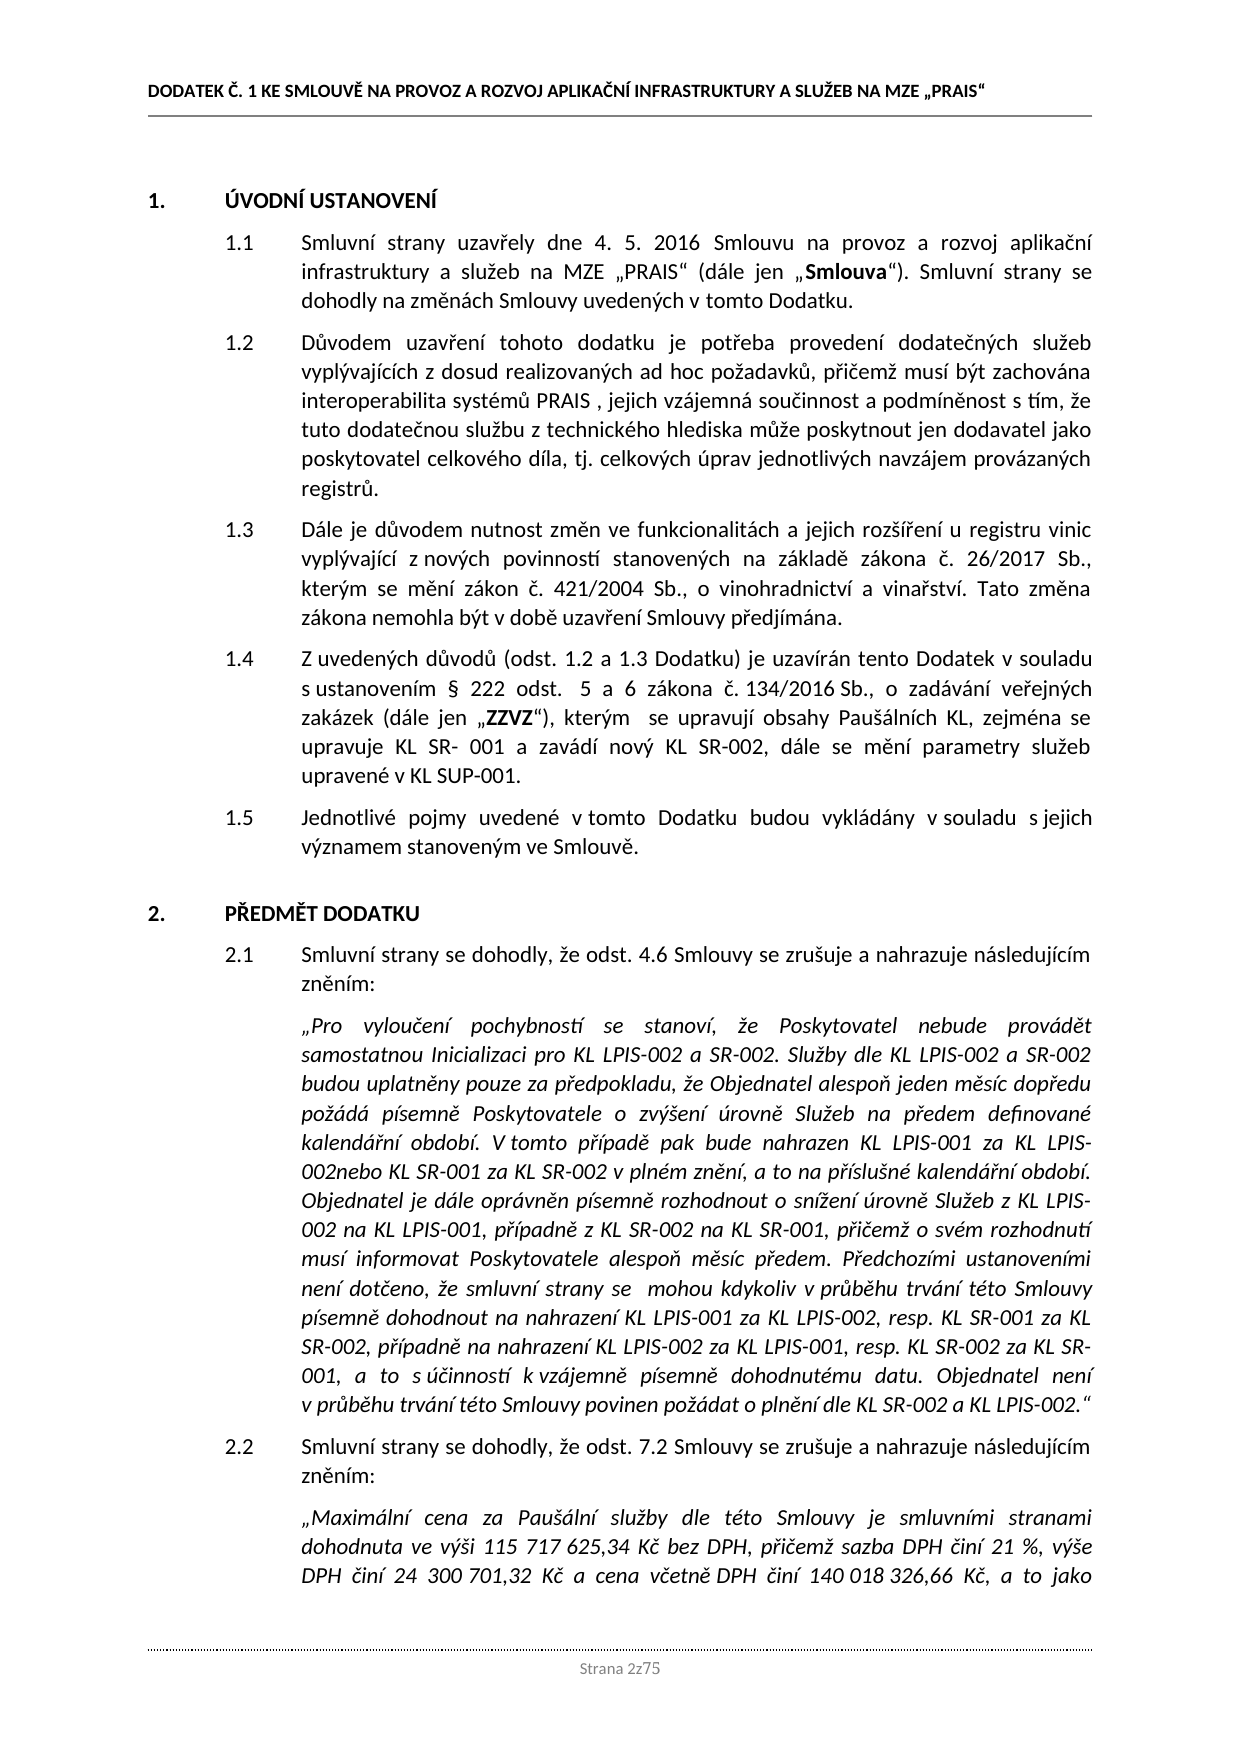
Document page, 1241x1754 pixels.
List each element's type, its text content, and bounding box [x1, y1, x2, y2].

text Smluvní strany se dohodly, že odst. 7.2 Smlouvy se zrušuje a nahrazuje následujícím zněním: [224, 1431, 1092, 1489]
text Smluvní strany se dohodly, že odst. 4.6 Smlouvy se zrušuje a nahrazuje následujícím zněním: [224, 939, 1092, 998]
text PŘEDMĚT DODATKU [148, 898, 1092, 927]
text ÚVODNÍ USTANOVENÍ [148, 185, 1092, 214]
text Důvodem uzavření tohoto dodatku je potřeba provedení dodatečných služeb vyplývajících z dosud realizovaných ad hoc požadavků, přičemž musí být zachována interoperabilita systémů PRAIS , jejich vzájemná součinnost a podmíněnost s tím, že tuto dodatečnou službu z technického hlediska může poskytnout jen dodavatel jako poskytovatel celkového díla, tj. celkových úprav jednotlivých navzájem provázaných registrů. [224, 327, 1092, 502]
text Smluvní strany uzavřely dne 4. 5. 2016 Smlouvu na provoz a rozvoj aplikační infrastruktury a služeb na MZE „PRAIS“ (dále jen „Smlouva“). Smluvní strany se dohodly na změnách Smlouvy uvedených v tomto Dodatku. [224, 227, 1092, 314]
text Dále je důvodem nutnost změn ve funkcionalitách a jejich rozšíření u registru vinic vyplývající z nových povinností stanovených na základě zákona č. 26/2017 Sb., kterým se mění zákon č. 421/2004 Sb., o vinohradnictví a vinařství. Tato změna zákona nemohla být v době uzavření Smlouvy předjímána. [224, 514, 1092, 631]
text Jednotlivé pojmy uvedené v tomto Dodatku budou vykládány v souladu s jejich významem stanoveným ve Smlouvě. [224, 802, 1092, 860]
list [301, 1502, 1092, 1589]
text Z uvedených důvodů (odst. 1.2 a 1.3 Dodatku) je uzavírán tento Dodatek v souladu s ustanovením § 222 odst. 5 a 6 zákona č. 134/2016 Sb., o zadávání veřejných zakázek (dále jen „ZZVZ“), kterým se upravují obsahy Paušálních KL, zejména se upravuje KL SR- 001 a zavádí nový KL SR-002, dále se mění parametry služeb upravené v KL SUP-001. [224, 643, 1092, 789]
list „Pro vyloučení pochybností se stanoví, že Poskytovatel nebude provádět samostatnou Inicializaci pro KL LPIS-002 a SR-002. Služby dle KL LPIS-002 a SR-002 budou uplatněny pouze za předpokladu, že Objednatel alespoň jeden měsíc dopředu požádá písemně Poskytovatele o zvýšení úrovně Služeb na předem definované kalendářní období. V tomto případě pak bude nahrazen KL LPIS-001 za KL LPIS-002nebo KL SR-001 za KL SR-002 v plném znění, a to na příslušné kalendářní období. Objednatel je dále oprávněn písemně rozhodnout o snížení úrovně Služeb z KL LPIS-002 na KL LPIS-001, případně z KL SR-002 na KL SR-001, přičemž o svém rozhodnutí musí informovat Poskytovatele alespoň měsíc předem. Předchozími ustanoveními není dotčeno, že smluvní strany se mohou kdykoliv v průběhu trvání této Smlouvy písemně dohodnout na nahrazení KL LPIS-001 za KL LPIS-002, resp. KL SR-001 za KL SR-002, případně na nahrazení KL LPIS-002 za KL LPIS-001, resp. KL SR-002 za KL SR-001, a to s účinností k vzájemně písemně dohodnutému datu. Objednatel není v průběhu trvání této Smlouvy povinen požádat o plnění dle KL SR-002 a KL LPIS-002.“ [301, 1010, 1092, 1418]
